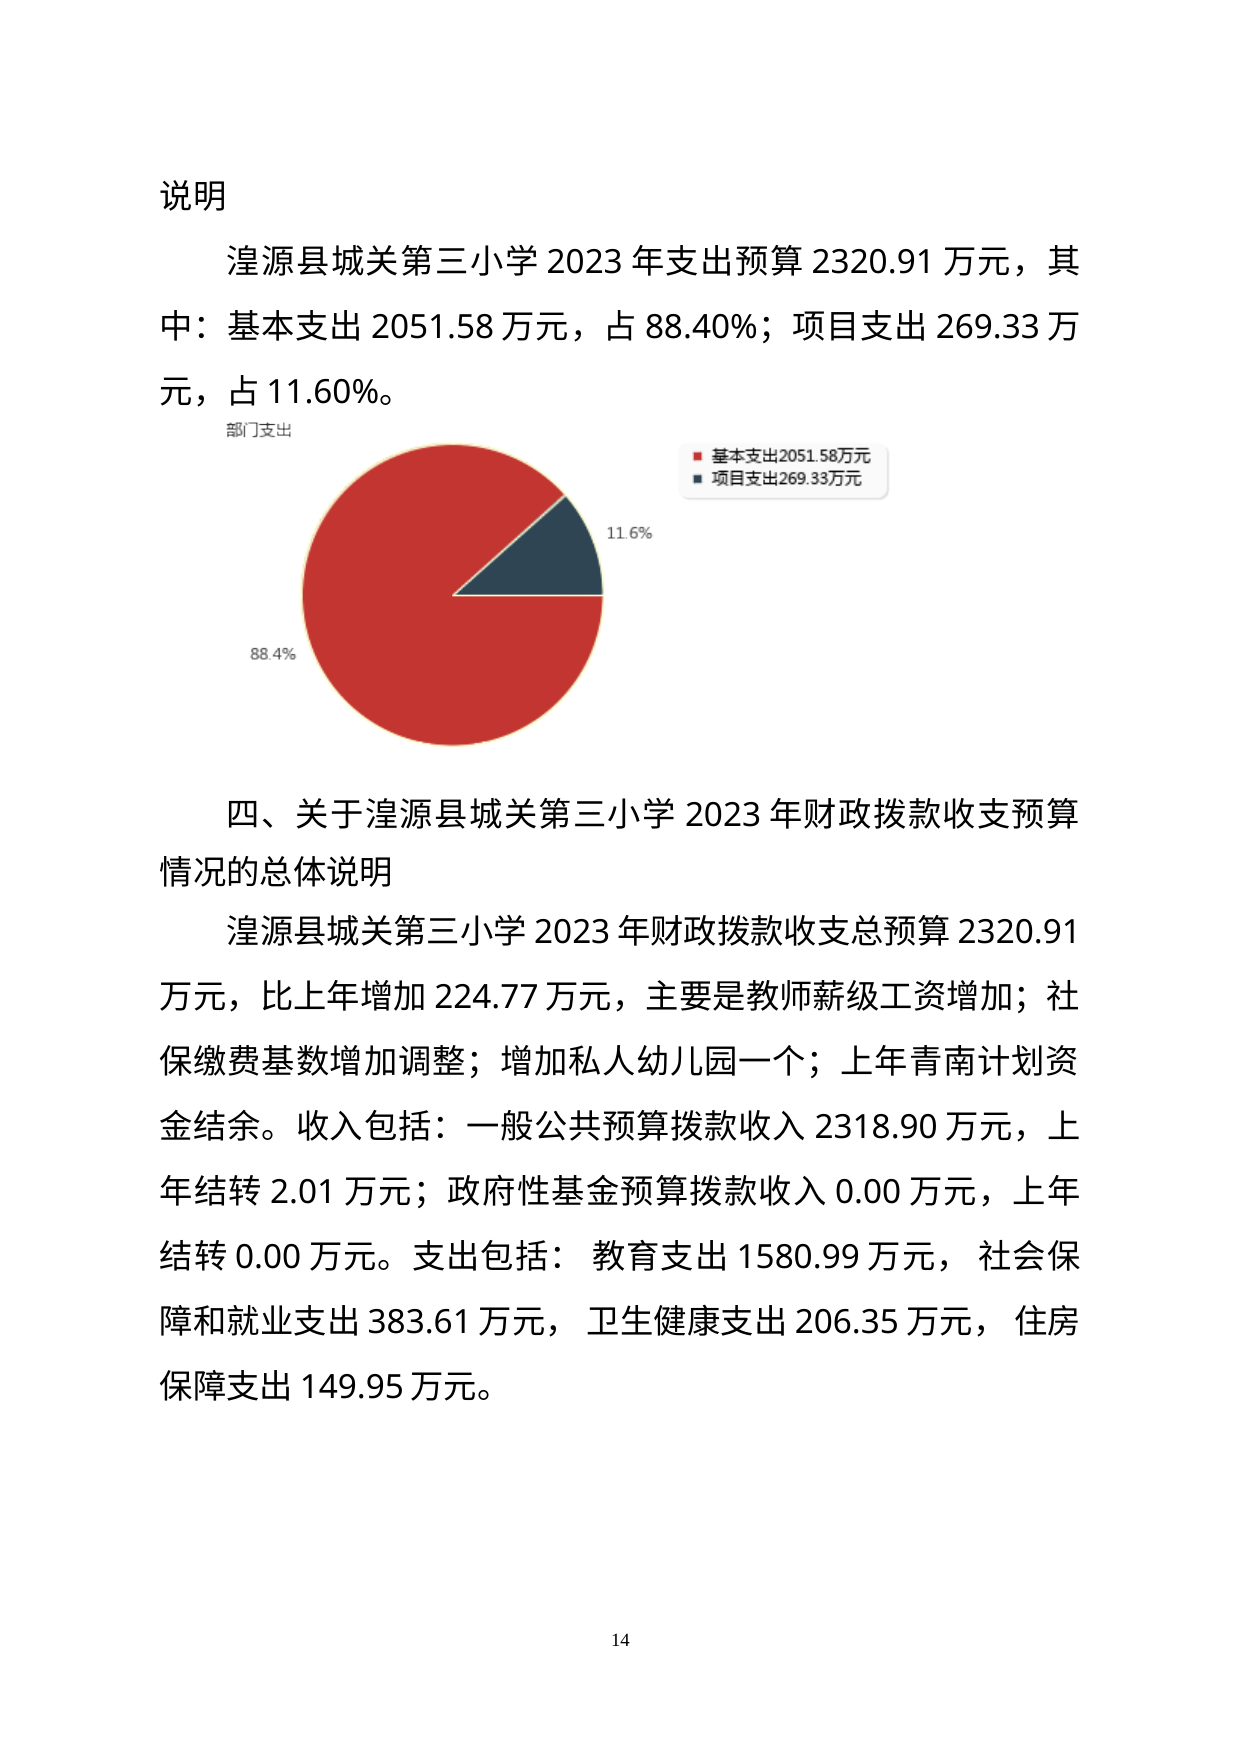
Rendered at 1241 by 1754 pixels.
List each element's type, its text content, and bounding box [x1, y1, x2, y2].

text 湟源县城关第三小学2023年支出预算2320.91万元，其中：基本支出2051.58万元，占88.40%；项目支出269.33万元，占11.60%。 [159, 227, 1081, 422]
text 四、关于湟源县城关第三小学2023年财政拨款收支预算情况的总体说明 [159, 779, 1081, 896]
picture [226, 422, 981, 769]
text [159, 162, 1081, 227]
text 湟源县城关第三小学2023年财政拨款收支总预算2320.91万元，比上年增加224.77万元，主要是教师薪级工资增加；社保缴费基数增加调整；增加私人幼儿园一个；上年青南计划资金结余。收入包括：一般公共预算拨款收入2318.90万元，上年结转2.01万元；政府性基金预算拨款收入0.00万元，上年结转0.00万元。支出包括： 教育支出1580.99万元， 社会保障和就业支出383.61万元， 卫生健康支出206.35万元， 住房保障支出149.95万元。 [159, 896, 1081, 1416]
